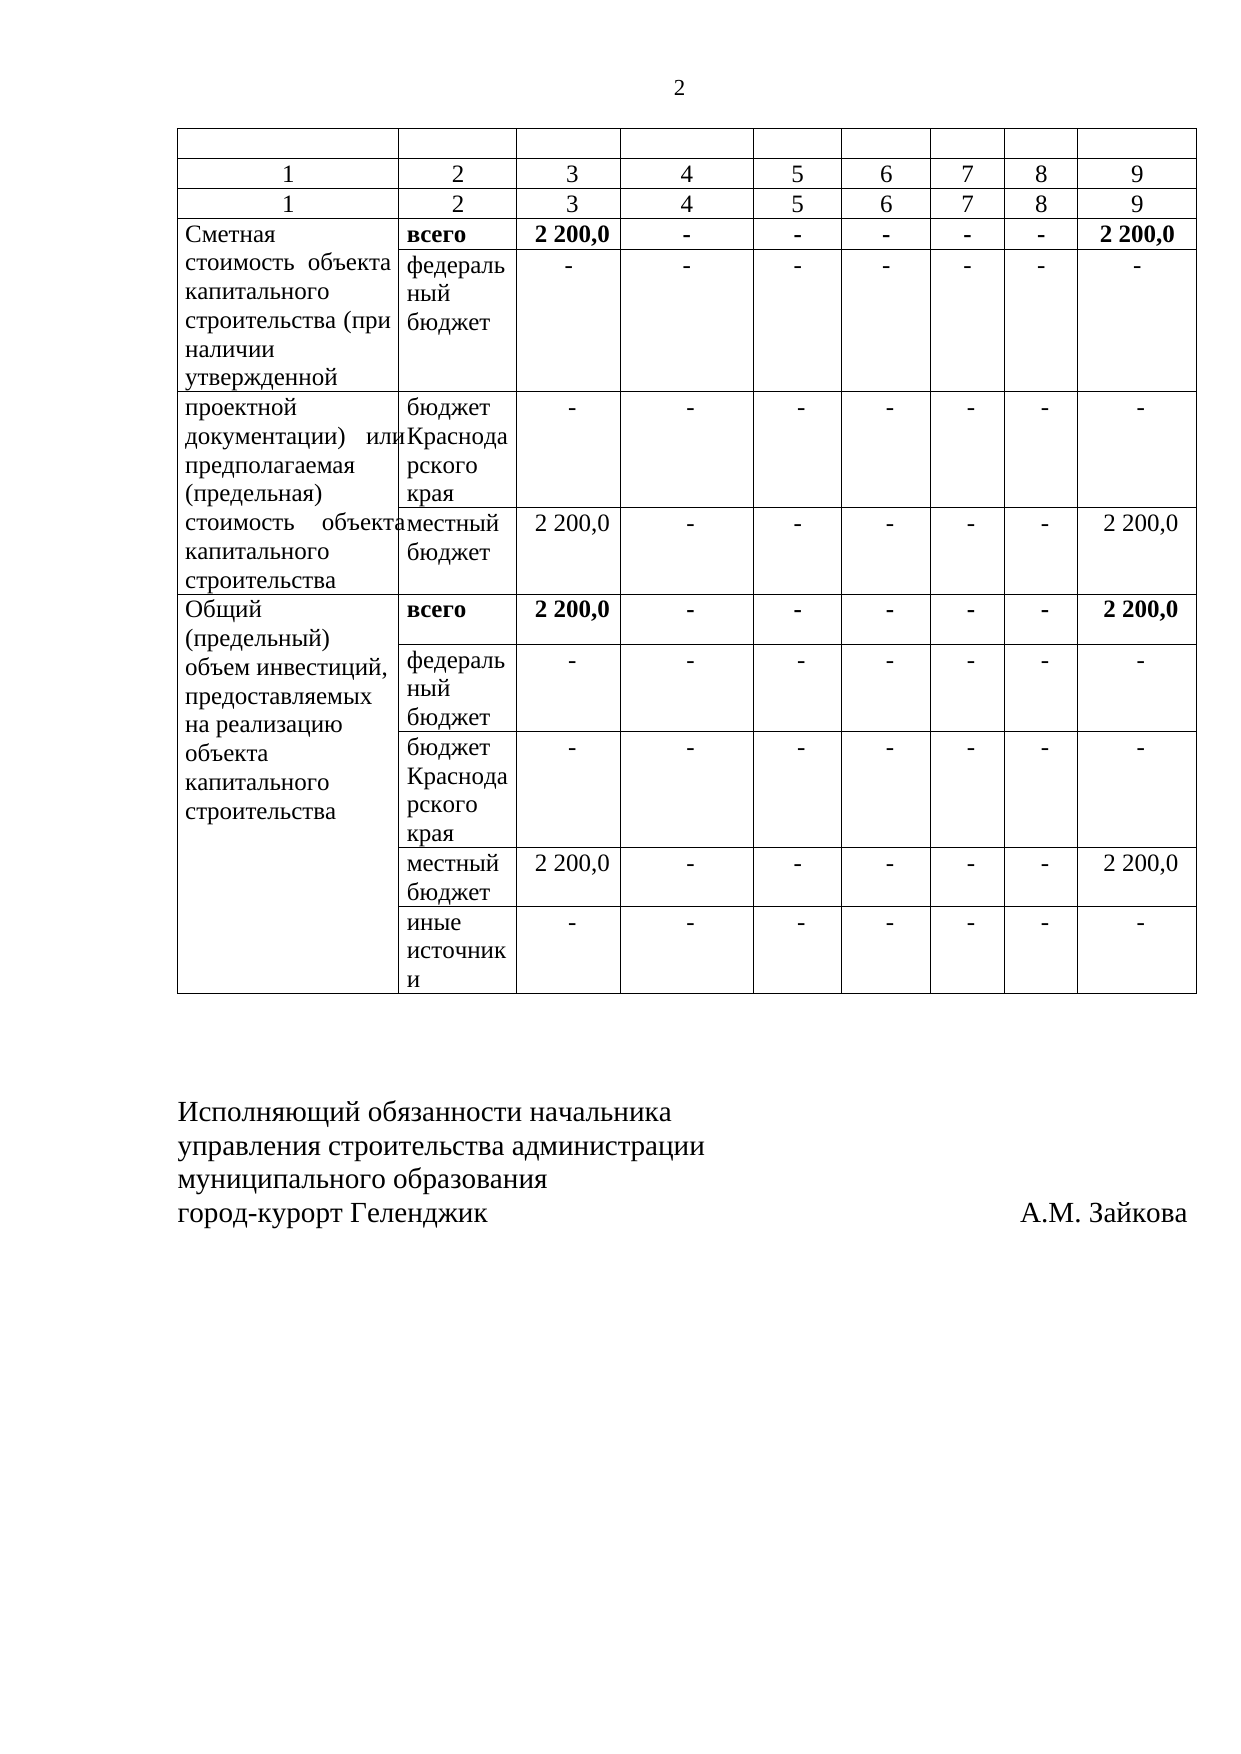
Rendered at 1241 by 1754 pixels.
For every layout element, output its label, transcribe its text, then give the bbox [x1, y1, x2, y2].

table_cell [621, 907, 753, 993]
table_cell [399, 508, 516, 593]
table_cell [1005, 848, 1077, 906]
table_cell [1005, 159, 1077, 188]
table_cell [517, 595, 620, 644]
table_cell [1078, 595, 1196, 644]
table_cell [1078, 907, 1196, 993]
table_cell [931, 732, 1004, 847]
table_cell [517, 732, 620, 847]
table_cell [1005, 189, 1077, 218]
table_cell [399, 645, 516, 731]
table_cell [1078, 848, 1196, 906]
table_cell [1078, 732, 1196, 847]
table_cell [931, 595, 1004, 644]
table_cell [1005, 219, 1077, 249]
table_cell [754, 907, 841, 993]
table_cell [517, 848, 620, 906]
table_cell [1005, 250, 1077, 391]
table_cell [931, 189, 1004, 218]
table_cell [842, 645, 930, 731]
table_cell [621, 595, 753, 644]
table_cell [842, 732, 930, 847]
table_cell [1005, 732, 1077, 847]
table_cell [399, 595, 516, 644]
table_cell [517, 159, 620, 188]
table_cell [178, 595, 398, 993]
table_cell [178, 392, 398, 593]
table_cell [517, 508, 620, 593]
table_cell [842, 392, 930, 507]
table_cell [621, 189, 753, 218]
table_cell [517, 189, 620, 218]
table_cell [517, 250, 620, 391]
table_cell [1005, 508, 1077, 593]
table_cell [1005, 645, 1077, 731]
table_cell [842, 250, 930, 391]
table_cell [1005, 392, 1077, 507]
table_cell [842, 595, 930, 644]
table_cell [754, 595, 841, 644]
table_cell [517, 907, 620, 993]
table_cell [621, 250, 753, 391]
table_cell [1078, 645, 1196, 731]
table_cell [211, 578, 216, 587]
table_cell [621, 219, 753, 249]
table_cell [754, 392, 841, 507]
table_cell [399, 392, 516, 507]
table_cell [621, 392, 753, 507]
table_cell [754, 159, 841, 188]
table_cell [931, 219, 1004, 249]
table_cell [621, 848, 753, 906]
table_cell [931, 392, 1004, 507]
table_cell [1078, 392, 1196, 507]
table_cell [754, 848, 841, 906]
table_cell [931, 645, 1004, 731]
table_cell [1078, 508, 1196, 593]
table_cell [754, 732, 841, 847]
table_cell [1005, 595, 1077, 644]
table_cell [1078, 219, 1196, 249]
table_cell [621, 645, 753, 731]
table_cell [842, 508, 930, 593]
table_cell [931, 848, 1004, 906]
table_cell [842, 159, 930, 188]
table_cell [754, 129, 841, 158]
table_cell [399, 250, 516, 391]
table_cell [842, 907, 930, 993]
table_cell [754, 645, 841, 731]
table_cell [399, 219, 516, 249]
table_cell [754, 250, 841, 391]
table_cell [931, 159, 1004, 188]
text управления строительства администрации [177, 1128, 1181, 1162]
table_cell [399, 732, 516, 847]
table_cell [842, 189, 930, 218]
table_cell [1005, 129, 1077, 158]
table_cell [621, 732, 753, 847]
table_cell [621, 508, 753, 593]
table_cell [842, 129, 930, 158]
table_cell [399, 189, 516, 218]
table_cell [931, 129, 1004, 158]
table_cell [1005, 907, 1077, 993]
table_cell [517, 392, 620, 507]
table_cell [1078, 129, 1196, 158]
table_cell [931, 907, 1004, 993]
text город-курорт Геленджик А.М. Зайкова [177, 1195, 1211, 1229]
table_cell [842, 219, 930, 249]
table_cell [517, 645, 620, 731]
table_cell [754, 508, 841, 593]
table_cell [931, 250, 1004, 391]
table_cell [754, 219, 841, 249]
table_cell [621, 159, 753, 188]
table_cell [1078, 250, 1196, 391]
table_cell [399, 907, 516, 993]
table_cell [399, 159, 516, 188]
text Исполняющий обязанности начальника [177, 1094, 1181, 1128]
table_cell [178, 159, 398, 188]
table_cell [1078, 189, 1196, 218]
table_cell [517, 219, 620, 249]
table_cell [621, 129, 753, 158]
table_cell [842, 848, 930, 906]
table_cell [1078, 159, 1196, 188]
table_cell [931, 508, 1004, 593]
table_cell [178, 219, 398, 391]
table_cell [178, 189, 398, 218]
text муниципального образования [177, 1162, 1181, 1195]
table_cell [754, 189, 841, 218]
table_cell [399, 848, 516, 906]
